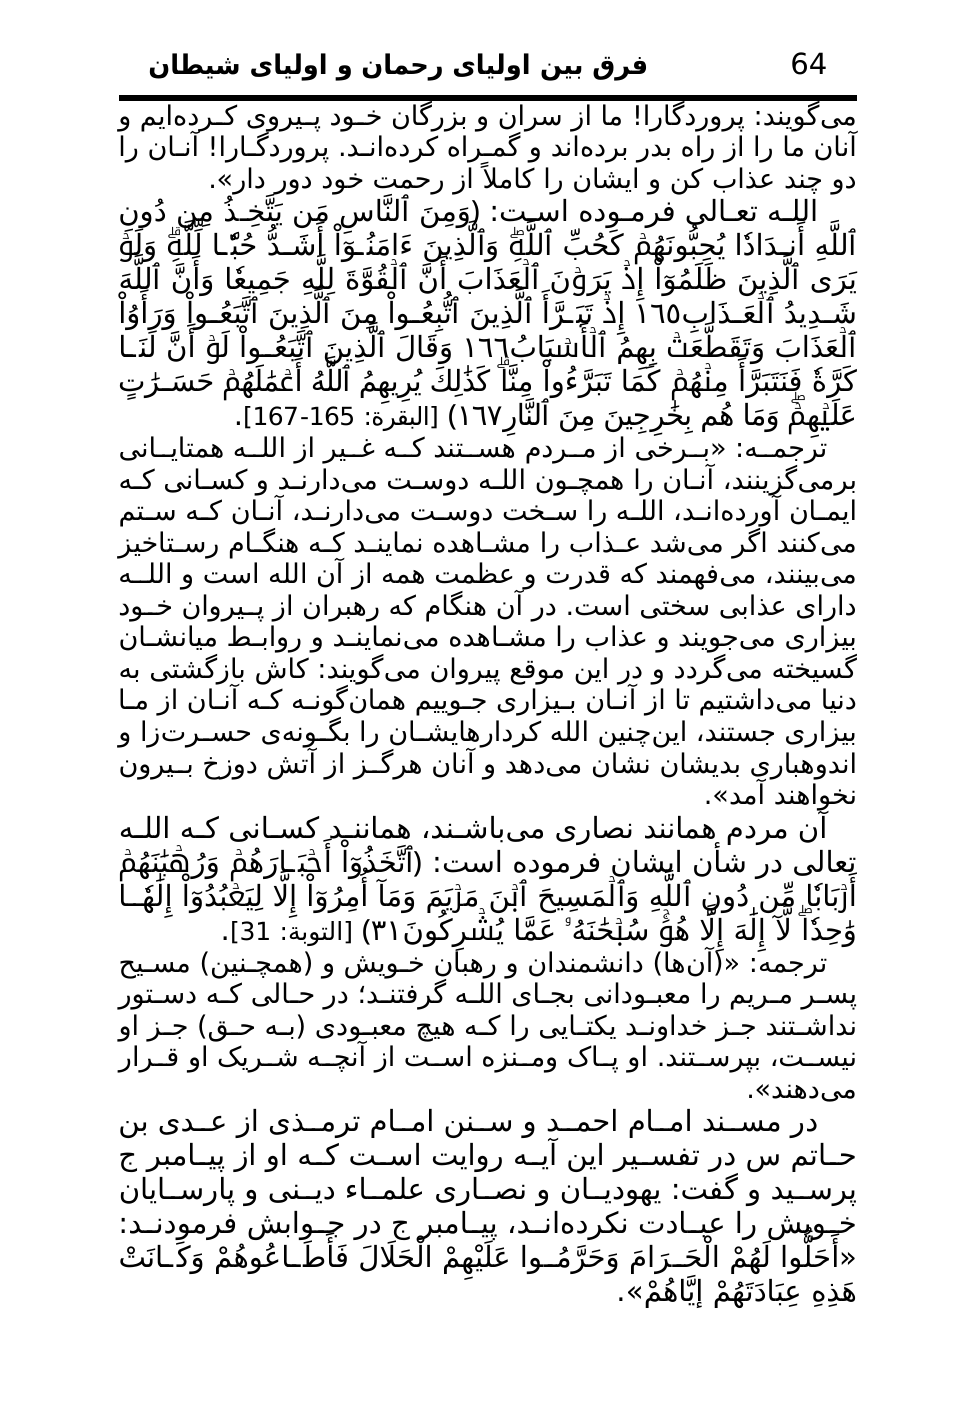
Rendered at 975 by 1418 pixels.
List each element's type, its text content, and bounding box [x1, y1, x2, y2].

text ترجمه: «برخی از مردم هستند که غیر از الله همتایانی برمی‌گزینند، آنان را همچون الله دوست می‌دارند و کسانی که ایمان آورده‌اند، الله را سخت دوست می‌دارند، آنان که ستم می‌کنند اگر می‌شد عذاب را مشاهده نمایند که هنگام رستاخیز می‌بینند، می‌فهمند که قدرت و عظمت همه از آن الله است و الله دارای عذابی سختی است. در آن هنگام که رهبران از پیروان خود بیزاری می‌جویند و عذاب را مشاهده می‌نمایند و روابط میانشان گسیخته می‌گردد و در این موقع پیروان می‌گویند: کاش بازگشتی به دنیا می‌داشتیم تا از آنان بیزاری جوییم همان‌گونه که آنان از ما بیزاری جستند، این‌چنین الله کردارهایشان را بگونه‌ی حسرت‌زا و اندوهباری بدیشان نشان می‌دهد و آنان هرگز از آتش دوزخ بیرون نخواهند آمد». [118, 432, 857, 811]
text ترجمه: «(آن‌ها) دانشمندان و رهبان خویش و (همچنین) مسیح پسر مریم را معبودانی بجای الله گرفتند؛ در حالی که دستور نداشتند جز خداوند یکتایی را که هیچ معبودی (به حق) جز او نیست، بپرستند. او پاک ومنزه است از آنچه شریک او قرار می‌دهند». [118, 947, 857, 1105]
text الله تعالی فرموده است: ﴿وَمِنَ ٱلنَّاسِ مَن يَتَّخِذُ مِن دُونِ ٱللَّهِ أَندَادٗا يُحِبُّونَهُمۡ كَحُبِّ ٱللَّهِۖ وَٱلَّذِينَ ءَامَنُوٓاْ أَشَدُّ حُبّٗا لِّلَّهِۗ وَلَوۡ يَرَى ٱلَّذِينَ ظَلَمُوٓاْ إِذۡ يَرَوۡنَ ٱلۡعَذَابَ أَنَّ ٱلۡقُوَّةَ لِلَّهِ جَمِيعٗا وَأَنَّ ٱللَّهَ شَدِيدُ ٱلۡعَذَابِ١٦٥ إِذۡ تَبَرَّأَ ٱلَّذِينَ ٱتُّبِعُواْ مِنَ ٱلَّذِينَ ٱتَّبَعُواْ وَرَأَوُاْ ٱلۡعَذَابَ وَتَقَطَّعَتۡ بِهِمُ ٱلۡأَسۡبَابُ١٦٦ وَقَالَ ٱلَّذِينَ ٱتَّبَعُواْ لَوۡ أَنَّ لَنَا كَرَّةٗ فَنَتَبَرَّأَ مِنۡهُمۡ كَمَا تَبَرَّءُواْ مِنَّاۗ كَذَٰلِكَ يُرِيهِمُ ٱللَّهُ أَعۡمَٰلَهُمۡ حَسَرَٰتٍ عَلَيۡهِمۡۖ وَمَا هُم بِخَٰرِجِينَ مِنَ ٱلنَّارِ١٦٧﴾ [البقرة: 165-167]. [118, 195, 857, 432]
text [118, 100, 857, 195]
text در مسند امام احمد و سنن امام ترمذی از عدی بن حاتم س در تفسیر این آیه روایت است که او از پیامبر ج پرسید و گفت: یهودیان و نصاری علماء دینی و پارسایان خویش را عبادت نکرده‌اند، پیامبر ج در جوابش فرمودند: «أَحَلُّوا لَهُمْ الْحَرَامَ وَحَرَّمُوا عَلَيْهِمْ الْحَلَالَ فَأَطَاعُوهُمْ وَكَانَتْ هَذِهِ عِبَادَتَهُمْ إيَّاهُمْ». [118, 1105, 857, 1308]
text آن مردم همانند نصاری می‌باشند، همانند کسانی که الله تعالی در شأن ایشان فرموده است: ﴿ٱتَّخَذُوٓاْ أَحۡبَارَهُمۡ وَرُهۡبَٰنَهُمۡ أَرۡبَابٗا مِّن دُونِ ٱللَّهِ وَٱلۡمَسِيحَ ٱبۡنَ مَرۡيَمَ وَمَآ أُمِرُوٓاْ إِلَّا لِيَعۡبُدُوٓاْ إِلَٰهٗا وَٰحِدٗاۖ لَّآ إِلَٰهَ إِلَّا هُوَۚ سُبۡحَٰنَهُۥ عَمَّا يُشۡرِكُونَ٣١﴾ [التوبة: 31]. [118, 811, 857, 947]
